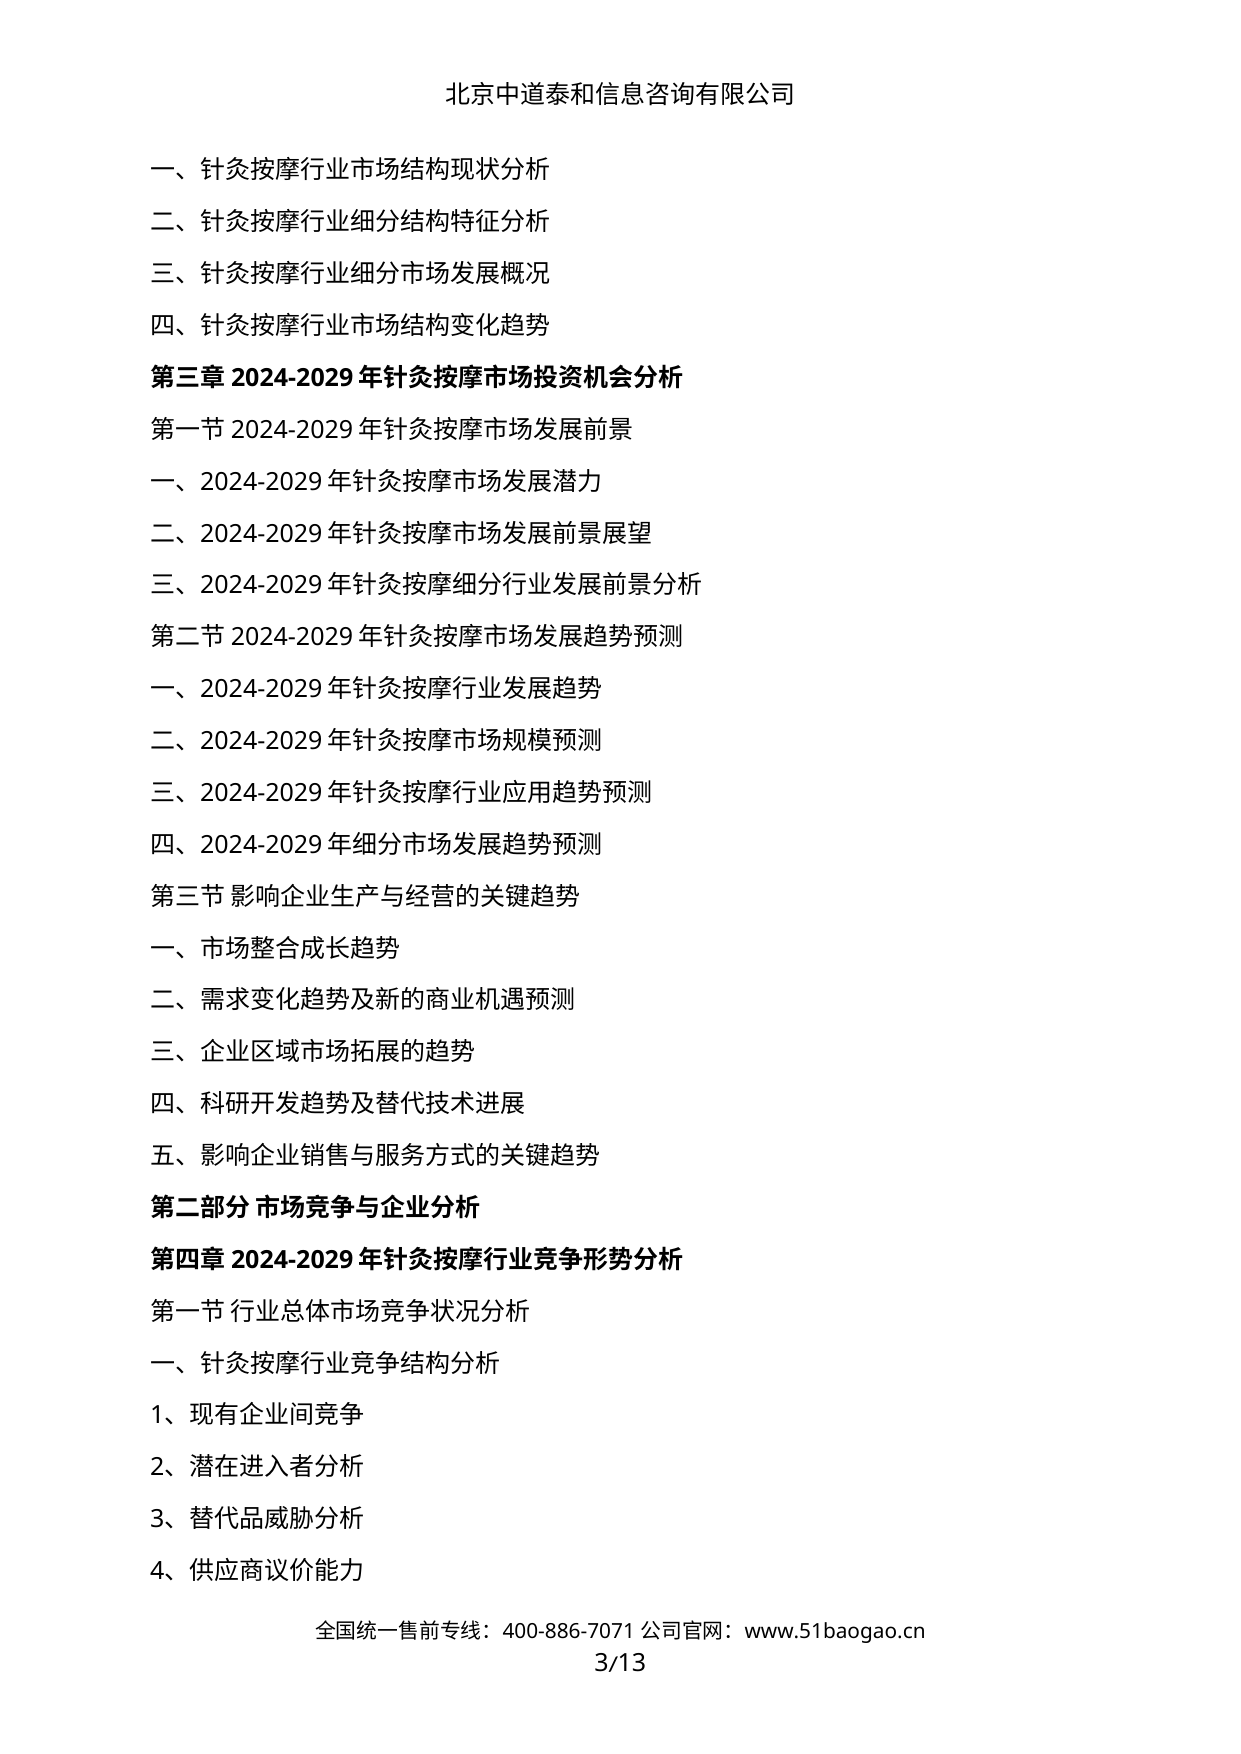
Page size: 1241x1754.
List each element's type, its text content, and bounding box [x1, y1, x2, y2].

text 2、潜在进入者分析 [150, 1447, 1090, 1483]
text 四、科研开发趋势及替代技术进展 [150, 1084, 1090, 1120]
text 四、针灸按摩行业市场结构变化趋势 [150, 306, 1090, 342]
text 第一节 2024-2029年针灸按摩市场发展前景 [150, 409, 1090, 446]
text 1、现有企业间竞争 [150, 1395, 1090, 1431]
text 二、需求变化趋势及新的商业机遇预测 [150, 980, 1090, 1016]
text 一、2024-2029年针灸按摩行业发展趋势 [150, 669, 1090, 705]
text 二、2024-2029年针灸按摩市场规模预测 [150, 721, 1090, 757]
text 四、2024-2029年细分市场发展趋势预测 [150, 824, 1090, 861]
text 4、供应商议价能力 [150, 1551, 1090, 1587]
text 三、2024-2029年针灸按摩细分行业发展前景分析 [150, 565, 1090, 601]
text 三、针灸按摩行业细分市场发展概况 [150, 254, 1090, 290]
text 第二部分 市场竞争与企业分析 [150, 1187, 1090, 1224]
text 二、2024-2029年针灸按摩市场发展前景展望 [150, 513, 1090, 549]
text 五、影响企业销售与服务方式的关键趋势 [150, 1136, 1090, 1172]
text 一、针灸按摩行业竞争结构分析 [150, 1343, 1090, 1379]
text 第四章 2024-2029年针灸按摩行业竞争形势分析 [150, 1239, 1090, 1276]
text 第三章 2024-2029年针灸按摩市场投资机会分析 [150, 357, 1090, 394]
text 第二节 2024-2029年针灸按摩市场发展趋势预测 [150, 617, 1090, 653]
text 三、2024-2029年针灸按摩行业应用趋势预测 [150, 772, 1090, 809]
text 一、市场整合成长趋势 [150, 928, 1090, 964]
text 二、针灸按摩行业细分结构特征分析 [150, 202, 1090, 238]
text 一、针灸按摩行业市场结构现状分析 [150, 150, 1090, 186]
text 三、企业区域市场拓展的趋势 [150, 1032, 1090, 1068]
text 3、替代品威胁分析 [150, 1499, 1090, 1535]
text 第一节 行业总体市场竞争状况分析 [150, 1291, 1090, 1327]
text 一、2024-2029年针灸按摩市场发展潜力 [150, 461, 1090, 497]
text 第三节 影响企业生产与经营的关键趋势 [150, 876, 1090, 912]
